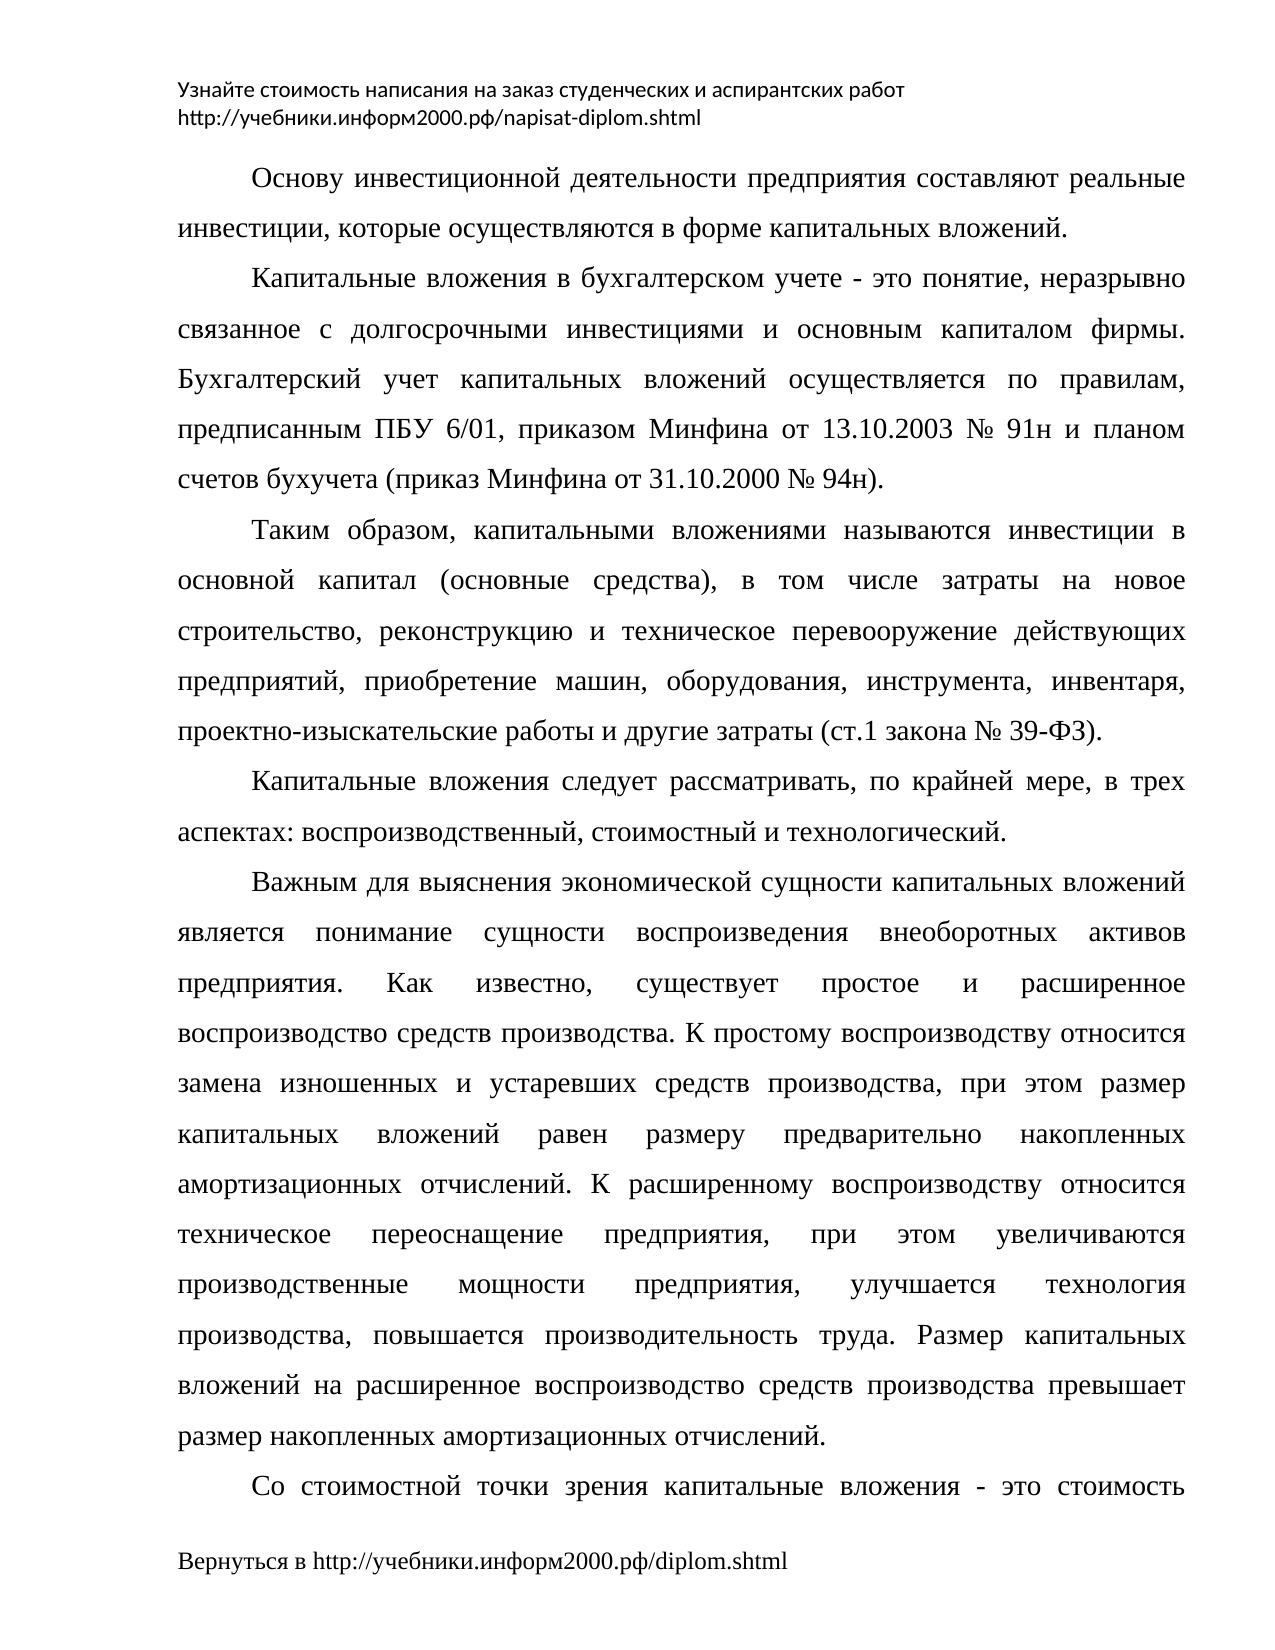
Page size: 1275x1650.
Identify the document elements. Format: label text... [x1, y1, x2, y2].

text Важным для выяснения экономической сущности капитальных вложений является понимание сущности воспроизведения внеоборотных активов предприятия. Как известно, существует простое и расширенное воспроизводство средств производства. К простому воспроизводству относится замена изношенных и устаревших средств производства, при этом размер капитальных вложений равен размеру предварительно накопленных амортизационных отчислений. К расширенному воспроизводству относится техническое переоснащение предприятия, при этом увеличиваются производственные мощности предприятия, улучшается технология производства, повышается производительность труда. Размер капитальных вложений на расширенное воспроизводство средств производства превышает размер накопленных амортизационных отчислений. [177, 864, 1186, 1451]
text Капитальные вложения следует рассматривать, по крайней мере, в трех аспектах: воспроизводственный, стоимостный и технологический. [177, 763, 1186, 847]
text Капитальные вложения в бухгалтерском учете - это понятие, неразрывно связанное с долгосрочными инвестициями и основным капиталом фирмы. Бухгалтерский учет капитальных вложений осуществляется по правилам, предписанным ПБУ 6/01, приказом Минфина от 13.10.2003 № 91н и планом счетов бухучета (приказ Минфина от 31.10.2000 № 94н). [177, 260, 1186, 495]
text Таким образом, капитальными вложениями называются инвестиции в основной капитал (основные средства), в том числе затраты на новое строительство, реконструкцию и техническое перевооружение действующих предприятий, приобретение машин, оборудования, инструмента, инвентаря, проектно-изыскательские работы и другие затраты (ст.1 закона № 39-ФЗ). [177, 512, 1186, 747]
text Основу инвестиционной деятельности предприятия составляют реальные инвестиции, которые осуществляются в форме капитальных вложений. [177, 160, 1186, 244]
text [177, 1468, 1186, 1501]
